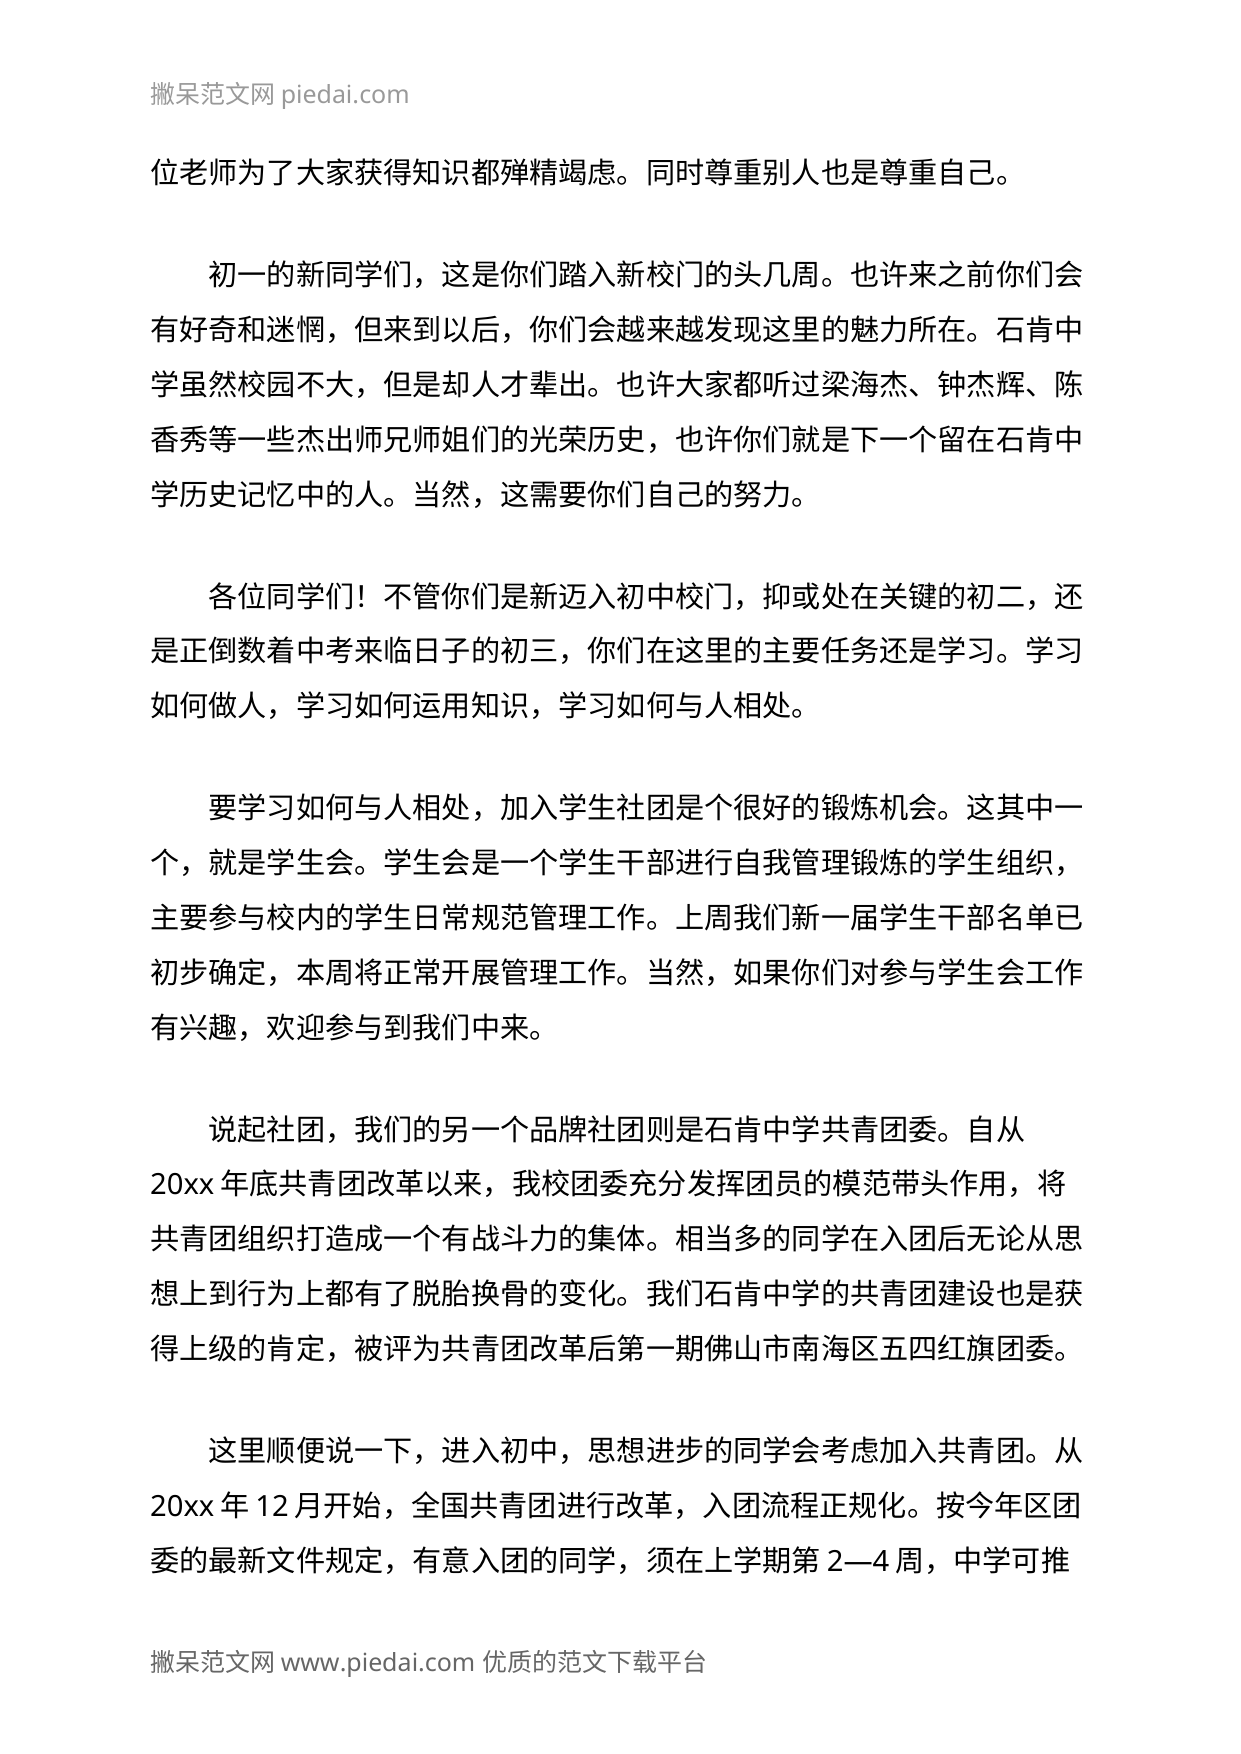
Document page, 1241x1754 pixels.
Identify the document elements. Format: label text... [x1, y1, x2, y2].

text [150, 150, 1090, 192]
text 各位同学们！不管你们是新迈入初中校门，抑或处在关键的初二，还是正倒数着中考来临日子的初三，你们在这里的主要任务还是学习。学习如何做人，学习如何运用知识，学习如何与人相处。 [150, 573, 1090, 725]
text 说起社团，我们的另一个品牌社团则是石肯中学共青团委。自从20xx年底共青团改革以来，我校团委充分发挥团员的模范带头作用，将共青团组织打造成一个有战斗力的集体。相当多的同学在入团后无论从思想上到行为上都有了脱胎换骨的变化。我们石肯中学的共青团建设也是获得上级的肯定，被评为共青团改革后第一期佛山市南海区五四红旗团委。 [150, 1106, 1090, 1368]
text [150, 1427, 1090, 1580]
text 要学习如何与人相处，加入学生社团是个很好的锻炼机会。这其中一个，就是学生会。学生会是一个学生干部进行自我管理锻炼的学生组织，主要参与校内的学生日常规范管理工作。上周我们新一届学生干部名单已初步确定，本周将正常开展管理工作。当然，如果你们对参与学生会工作有兴趣，欢迎参与到我们中来。 [150, 785, 1090, 1047]
text 初一的新同学们，这是你们踏入新校门的头几周。也许来之前你们会有好奇和迷惘，但来到以后，你们会越来越发现这里的魅力所在。石肯中学虽然校园不大，但是却人才辈出。也许大家都听过梁海杰、钟杰辉、陈香秀等一些杰出师兄师姐们的光荣历史，也许你们就是下一个留在石肯中学历史记忆中的人。当然，这需要你们自己的努力。 [150, 252, 1090, 514]
